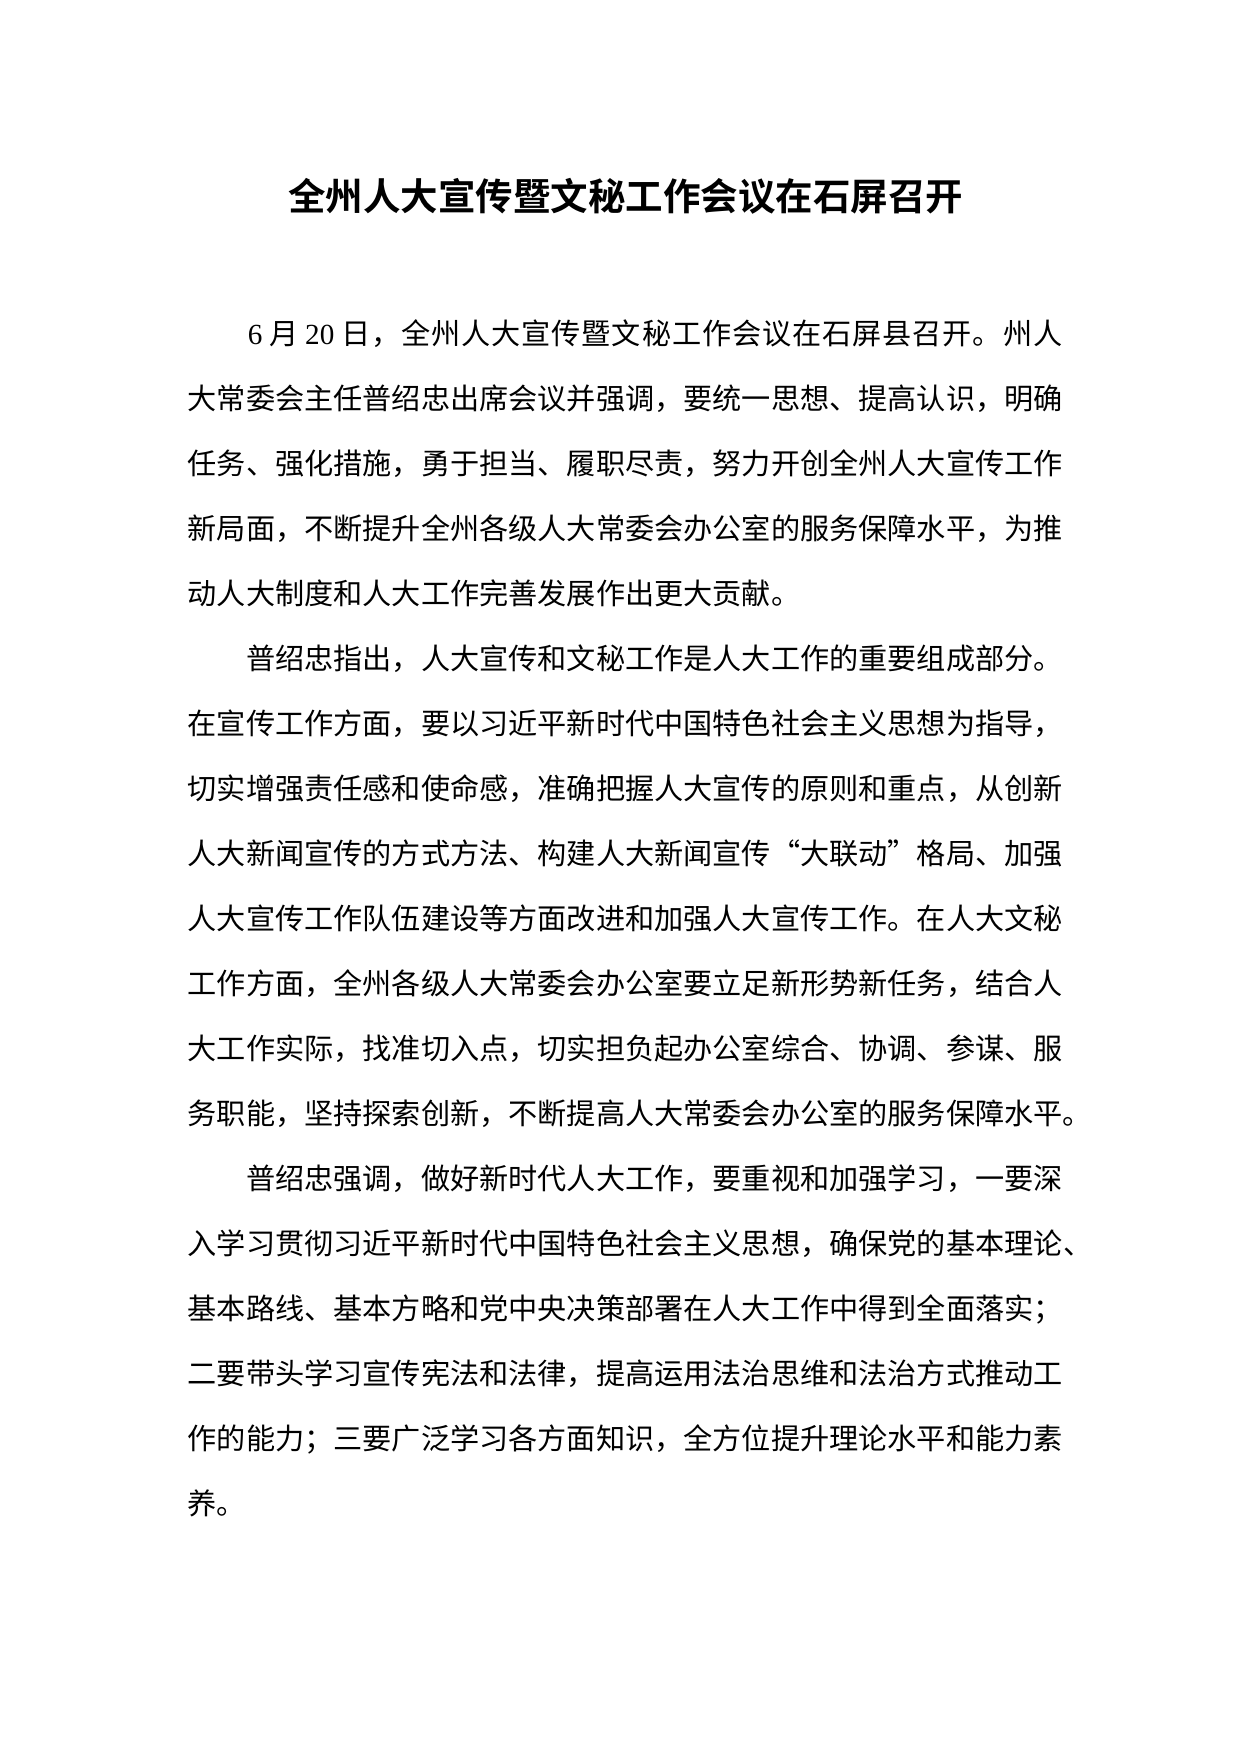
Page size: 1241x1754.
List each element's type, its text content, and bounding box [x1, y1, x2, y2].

text 全州人大宣传暨文秘工作会议在石屏召开 [187, 162, 1063, 227]
text 普绍忠强调，做好新时代人大工作，要重视和加强学习，一要深入学习贯彻习近平新时代中国特色社会主义思想，确保党的基本理论、基本路线、基本方略和党中央决策部署在人大工作中得到全面落实；二要带头学习宣传宪法和法律，提高运用法治思维和法治方式推动工作的能力；三要广泛学习各方面知识，全方位提升理论水平和能力素养。 [187, 1144, 1063, 1534]
text 6月20日，全州人大宣传暨文秘工作会议在石屏县召开。州人大常委会主任普绍忠出席会议并强调，要统一思想、提高认识，明确任务、强化措施，勇于担当、履职尽责，努力开创全州人大宣传工作新局面，不断提升全州各级人大常委会办公室的服务保障水平，为推动人大制度和人大工作完善发展作出更大贡献。 [187, 299, 1063, 624]
text 普绍忠指出，人大宣传和文秘工作是人大工作的重要组成部分。在宣传工作方面，要以习近平新时代中国特色社会主义思想为指导，切实增强责任感和使命感，准确把握人大宣传的原则和重点，从创新人大新闻宣传的方式方法、构建人大新闻宣传“大联动”格局、加强人大宣传工作队伍建设等方面改进和加强人大宣传工作。在人大文秘工作方面，全州各级人大常委会办公室要立足新形势新任务，结合人大工作实际，找准切入点，切实担负起办公室综合、协调、参谋、服务职能，坚持探索创新，不断提高人大常委会办公室的服务保障水平。 [187, 624, 1063, 1144]
